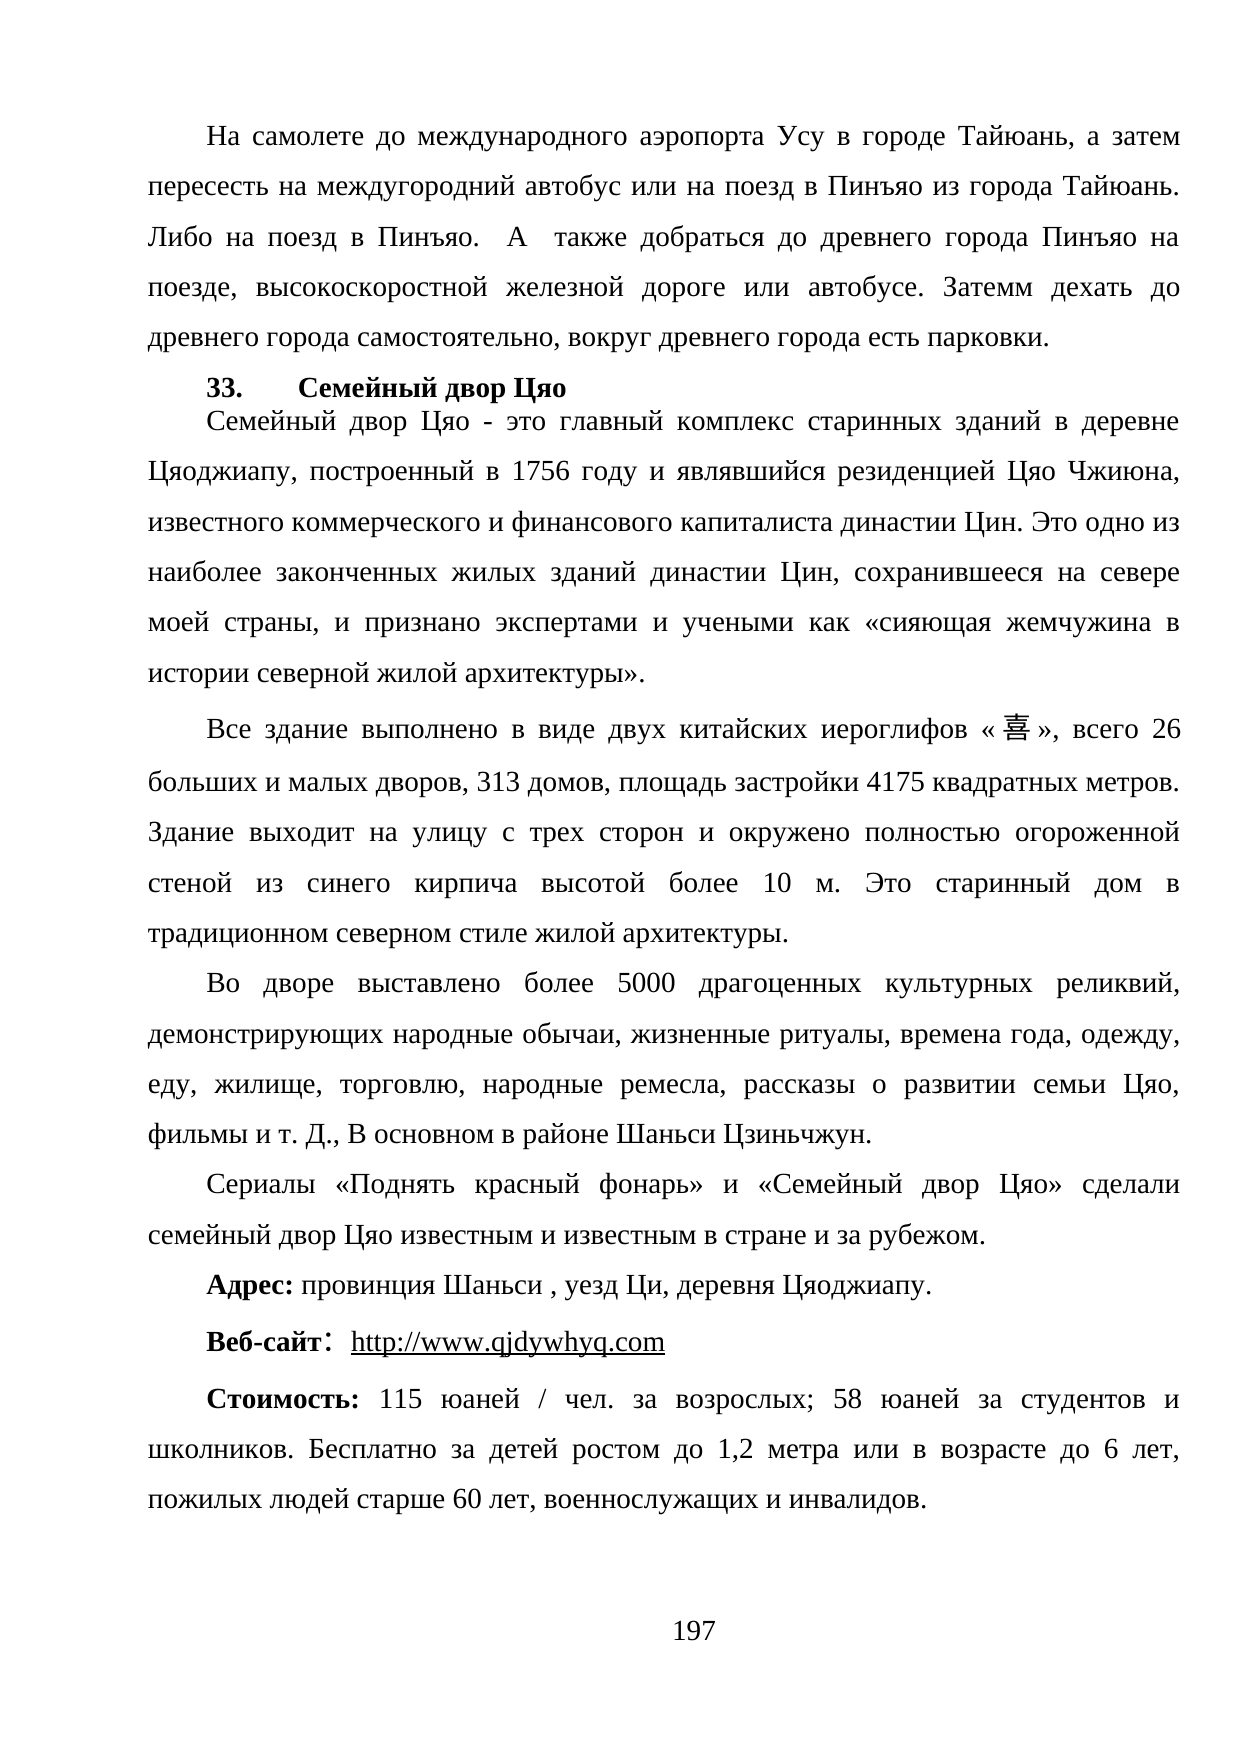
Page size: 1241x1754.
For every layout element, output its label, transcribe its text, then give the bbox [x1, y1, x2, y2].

list Семейный двор Цяо [148, 370, 1181, 403]
text На самолете до международного аэропорта Усу в городе Тайюань, а затем пересесть на междугородний автобус или на поезд в Пинъяо из города Тайюань. Либо на поезд в Пинъяо. А также добраться до древнего города Пинъяо на поезде, высокоскоростной железной дороге или автобусе. Затемм дехать до древнего города самостоятельно, вокруг древнего города есть парковки. [148, 118, 1181, 353]
text Стоимость: 115 юаней / чел. за возрослых; 58 юаней за студентов и школников. Бесплатно за детей ростом до 1,2 метра или в возрасте до 6 лет, пожилых людей старше 60 лет, военнослужащих и инвалидов. [148, 1381, 1181, 1515]
text Адрес: провинция Шаньси , уезд Ци, деревня Цяоджиапу. [148, 1267, 1181, 1301]
text Во дворе выставлено более 5000 драгоценных культурных реликвий, демонстрирующих народные обычаи, жизненные ритуалы, времена года, одежду, еду, жилище, торговлю, народные ремесла, рассказы о развитии семьи Цяо, фильмы и т. Д., В основном в районе Шаньси Цзиньчжун. [148, 965, 1181, 1150]
text Сериалы «Поднять красный фонарь» и «Семейный двор Цяо» сделали семейный двор Цяо известным и известным в стране и за рубежом. [148, 1167, 1181, 1251]
text Веб-сайтhttp://www.qjdywhyq.com [148, 1318, 1181, 1360]
text Семейный двор Цяо - это главный комплекс старинных зданий в деревне Цяоджиапу, построенный в 1756 году и являвшийся резиденцией Цяо Чжиюна, известного коммерческого и финансового капиталиста династии Цин. Это одно из наиболее законченных жилых зданий династии Цин, сохранившееся на севере моей страны, и признано экспертами и учеными как «сияющая жемчужина в истории северной жилой архитектуры». [148, 403, 1181, 688]
